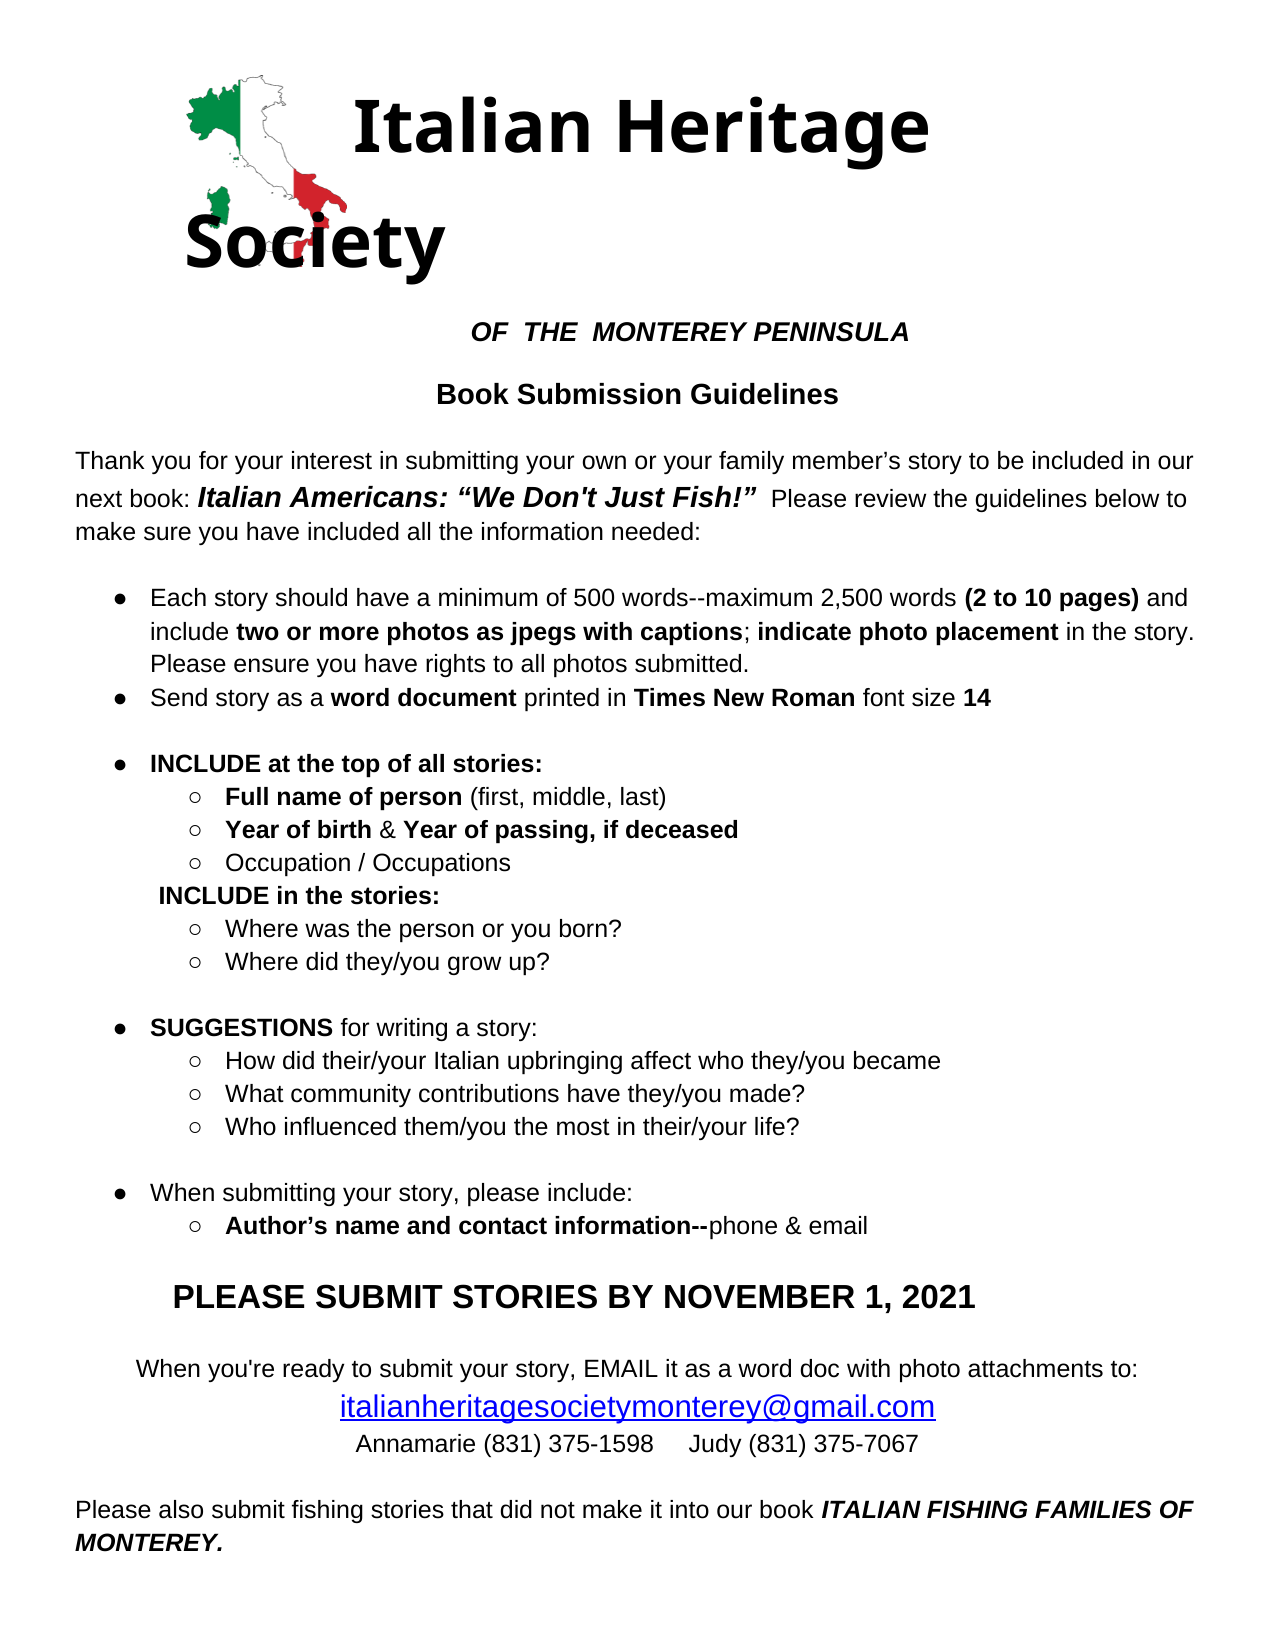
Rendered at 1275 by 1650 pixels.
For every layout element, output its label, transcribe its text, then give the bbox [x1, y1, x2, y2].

list Where was the person or you born? [187, 914, 1200, 942]
list When submitting your story, please include: [112, 1178, 1200, 1207]
list Who influenced them/you the most in their/your life? [187, 1112, 1200, 1141]
list SUGGESTIONS for writing a story: [112, 1013, 1200, 1041]
list Where did they/you grow up? [187, 947, 1200, 975]
list INCLUDE at the top of all stories: [112, 748, 1200, 777]
text OF THE MONTEREY PENINSULA [150, 316, 1200, 347]
list Occupation / Occupations [187, 848, 1200, 876]
list Year of birth & Year of passing, if deceased [187, 814, 1200, 843]
text Book Submission Guidelines [75, 377, 1200, 411]
list Full name of person (first, middle, last) [187, 782, 1200, 810]
text Thank you for your interest in submitting your own or your family member’s story to be included in our next book: Italian Americans: “We Don't Just Fish!” Please review the guidelines below to make sure you have included all the information needed: [75, 446, 1200, 546]
text PLEASE SUBMIT STORIES BY NOVEMBER 1, 2021 [75, 1277, 1200, 1315]
text Please also submit fishing stories that did not make it into our book ITALIAN FISHING FAMILIES OF MONTEREY. [75, 1495, 1200, 1557]
list Send story as a word document printed in Times New Roman font size 14 [112, 682, 1200, 711]
text When you're ready to submit your story, EMAIL it as a word doc with photo attachments to: italianheritagesocietymonterey@gmail.com [75, 1354, 1200, 1424]
text Annamarie (831) 375-1598 Judy (831) 375-7067 [75, 1429, 1200, 1458]
list How did their/your Italian upbringing affect who they/you became [187, 1046, 1200, 1074]
text INCLUDE in the stories: [75, 881, 1200, 909]
list Each story should have a minimum of 500 words--maximum 2,500 words (2 to 10 pages) and include two or more photos as jpegs with captions; indicate photo placement in the story. Please ensure you have rights to all photos submitted. [112, 583, 1200, 678]
text Italian Heritage Society [184, 75, 1200, 289]
list Author’s name and contact information--phone & email [187, 1211, 1200, 1239]
list What community contributions have they/you made? [187, 1079, 1200, 1107]
